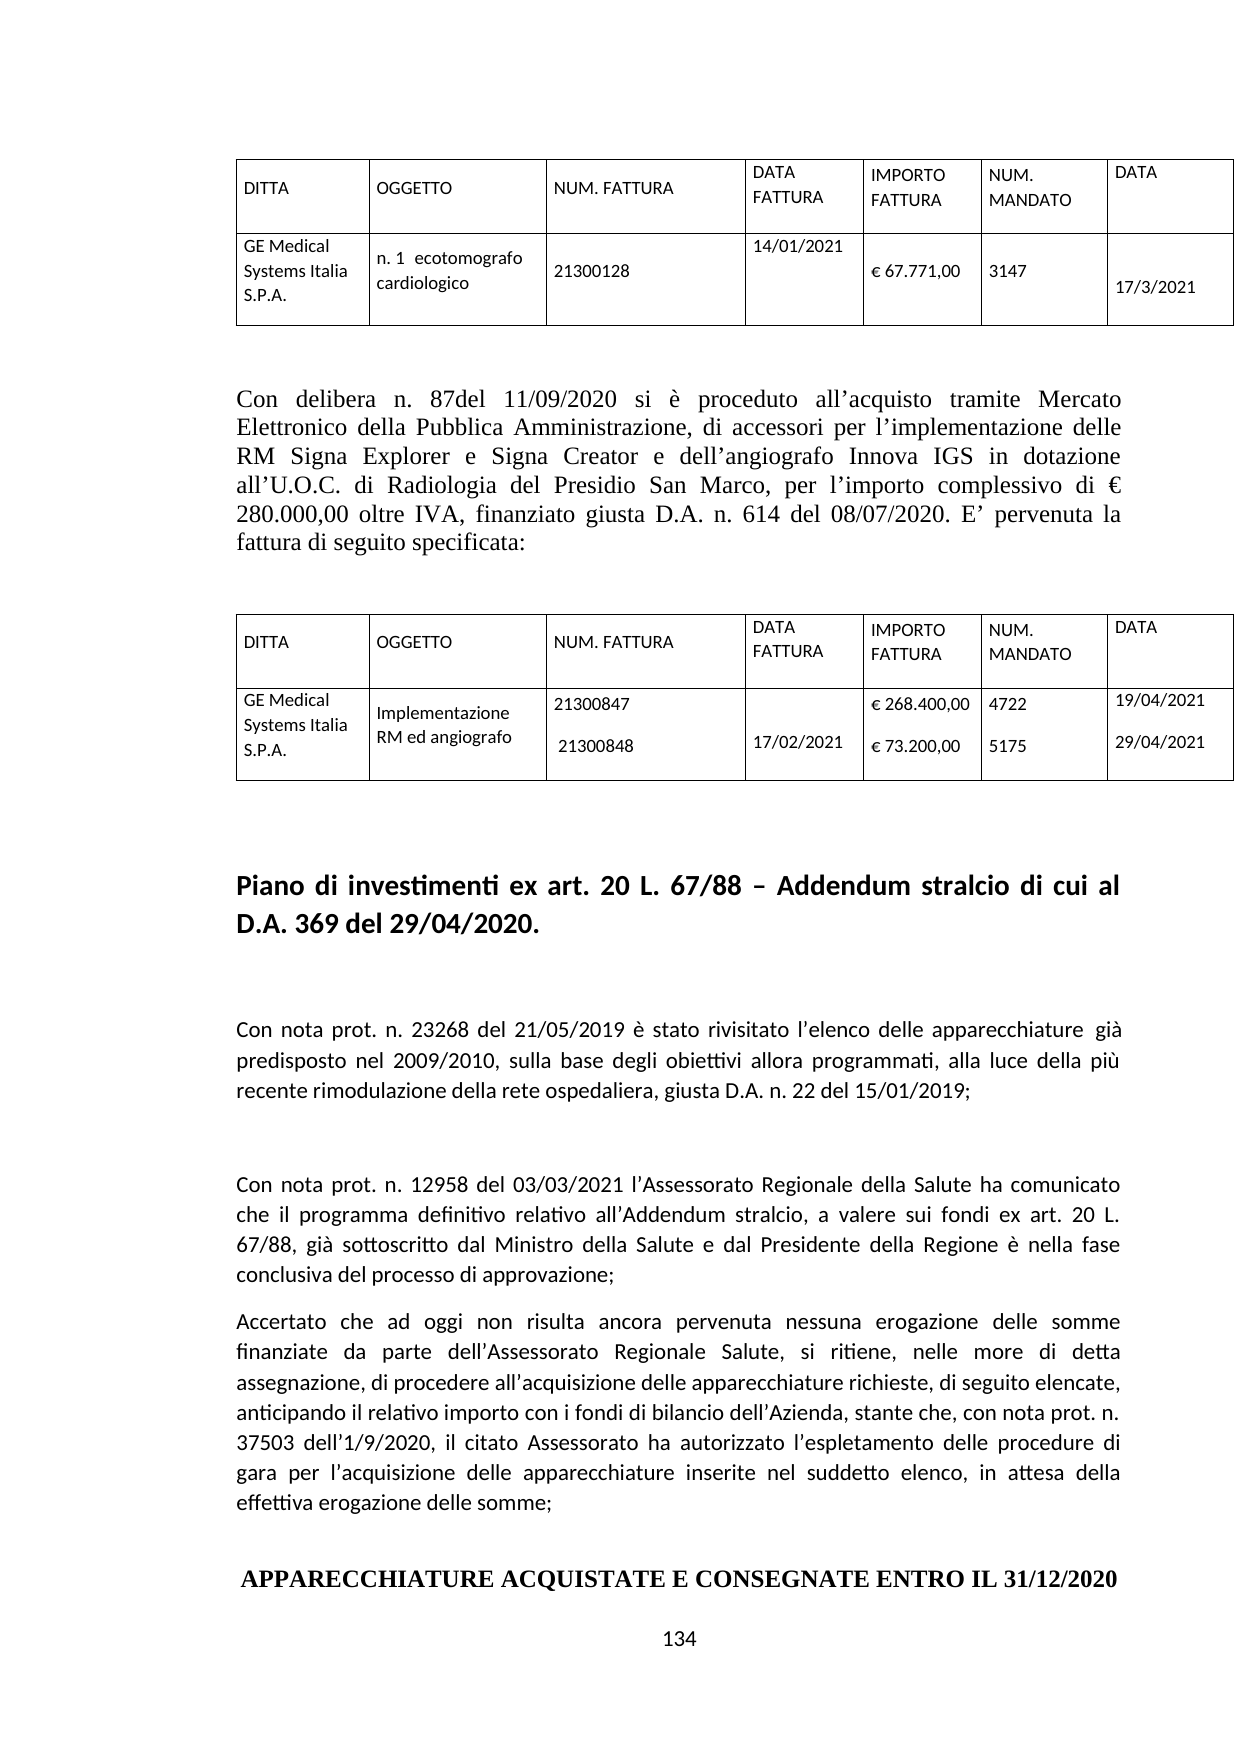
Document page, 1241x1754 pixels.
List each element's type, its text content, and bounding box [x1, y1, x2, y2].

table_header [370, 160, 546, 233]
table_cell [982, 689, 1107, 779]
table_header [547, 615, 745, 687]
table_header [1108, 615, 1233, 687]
text Con delibera n. 87del 11/09/2020 si è proceduto all’acquisto tramite Mercato Elettronico della Pubblica Amministrazione, di accessori per l’implementazione delle RM Signa Explorer e Signa Creator e dell’angiografo Innova IGS in dotazione all’U.O.C. di Radiologia del Presidio San Marco, per l’importo complessivo di € 280.000,00 oltre IVA, finanziato giusta D.A. n. 614 del 08/07/2020. E’ pervenuta la fattura di seguito specificata: [236, 384, 1122, 556]
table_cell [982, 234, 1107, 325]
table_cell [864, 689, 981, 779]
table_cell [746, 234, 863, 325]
text APPARECCHIATURE ACQUISTATE E CONSEGNATE ENTRO IL 31/12/2020 [236, 1564, 1122, 1593]
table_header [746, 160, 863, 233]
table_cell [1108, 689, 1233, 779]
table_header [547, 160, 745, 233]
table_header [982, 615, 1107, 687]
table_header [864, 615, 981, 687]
text Piano di investimenti ex art. 20 L. 67/88 – Addendum stralcio di cui al D.A. 369 del 29/04/2020. [236, 867, 1122, 941]
text Accertato che ad oggi non risulta ancora pervenuta nessuna erogazione delle somme finanziate da parte dell’Assessorato Regionale Salute, si ritiene, nelle more di detta assegnazione, di procedere all’acquisizione delle apparecchiature richieste, di seguito elencate, anticipando il relativo importo con i fondi di bilancio dell’Azienda, stante che, con nota prot. n. 37503 dell’1/9/2020, il citato Assessorato ha autorizzato l’espletamento delle procedure di gara per l’acquisizione delle apparecchiature inserite nel suddetto elenco, in attesa della effettiva erogazione delle somme; [236, 1307, 1122, 1516]
text Con nota prot. n. 12958 del 03/03/2021 l’Assessorato Regionale della Salute ha comunicato che il programma definitivo relativo all’Addendum stralcio, a valere sui fondi ex art. 20 L. 67/88, già sottoscritto dal Ministro della Salute e dal Presidente della Regione è nella fase conclusiva del processo di approvazione; [236, 1170, 1122, 1288]
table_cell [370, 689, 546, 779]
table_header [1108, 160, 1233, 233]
text Con nota prot. n. 23268 del 21/05/2019 è stato rivisitato l’elenco delle apparecchiature già predisposto nel 2009/2010, sulla base degli obiettivi allora programmati, alla luce della più recente rimodulazione della rete ospedaliera, giusta D.A. n. 22 del 15/01/2019; [236, 1016, 1122, 1104]
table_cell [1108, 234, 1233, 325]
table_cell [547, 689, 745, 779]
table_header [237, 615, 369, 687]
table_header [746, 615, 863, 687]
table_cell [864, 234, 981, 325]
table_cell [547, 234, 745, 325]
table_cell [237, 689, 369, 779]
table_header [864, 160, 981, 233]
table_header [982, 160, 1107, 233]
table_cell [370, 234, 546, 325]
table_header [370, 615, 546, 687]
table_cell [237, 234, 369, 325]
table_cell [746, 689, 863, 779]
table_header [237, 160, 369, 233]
